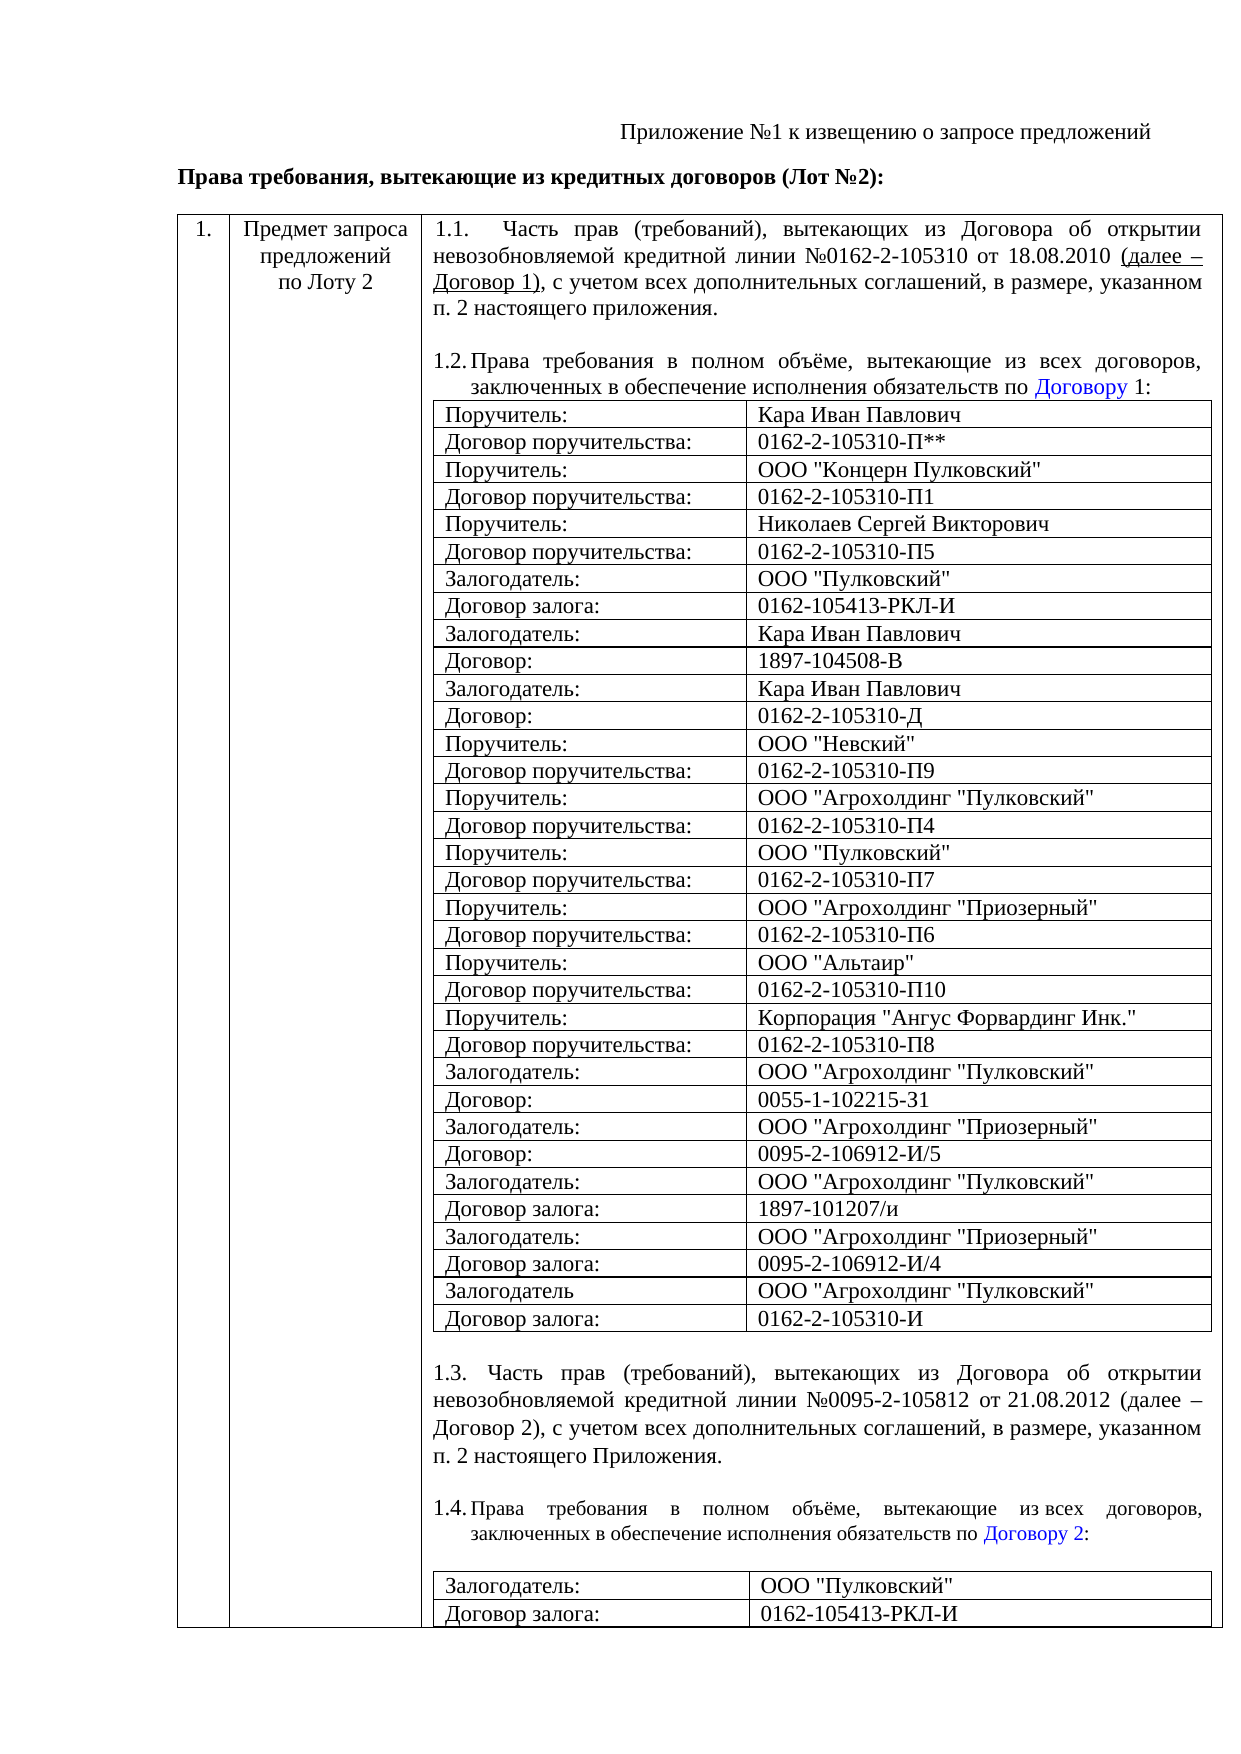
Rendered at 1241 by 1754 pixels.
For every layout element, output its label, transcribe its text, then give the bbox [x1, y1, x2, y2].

text Права требования, вытекающие из кредитных договоров (Лот №2): [177, 163, 1152, 189]
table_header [230, 215, 421, 1627]
table_header 1. [178, 215, 229, 1627]
text Приложение №1 к извещению о запросе предложений [177, 118, 1152, 144]
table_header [422, 215, 1222, 1627]
